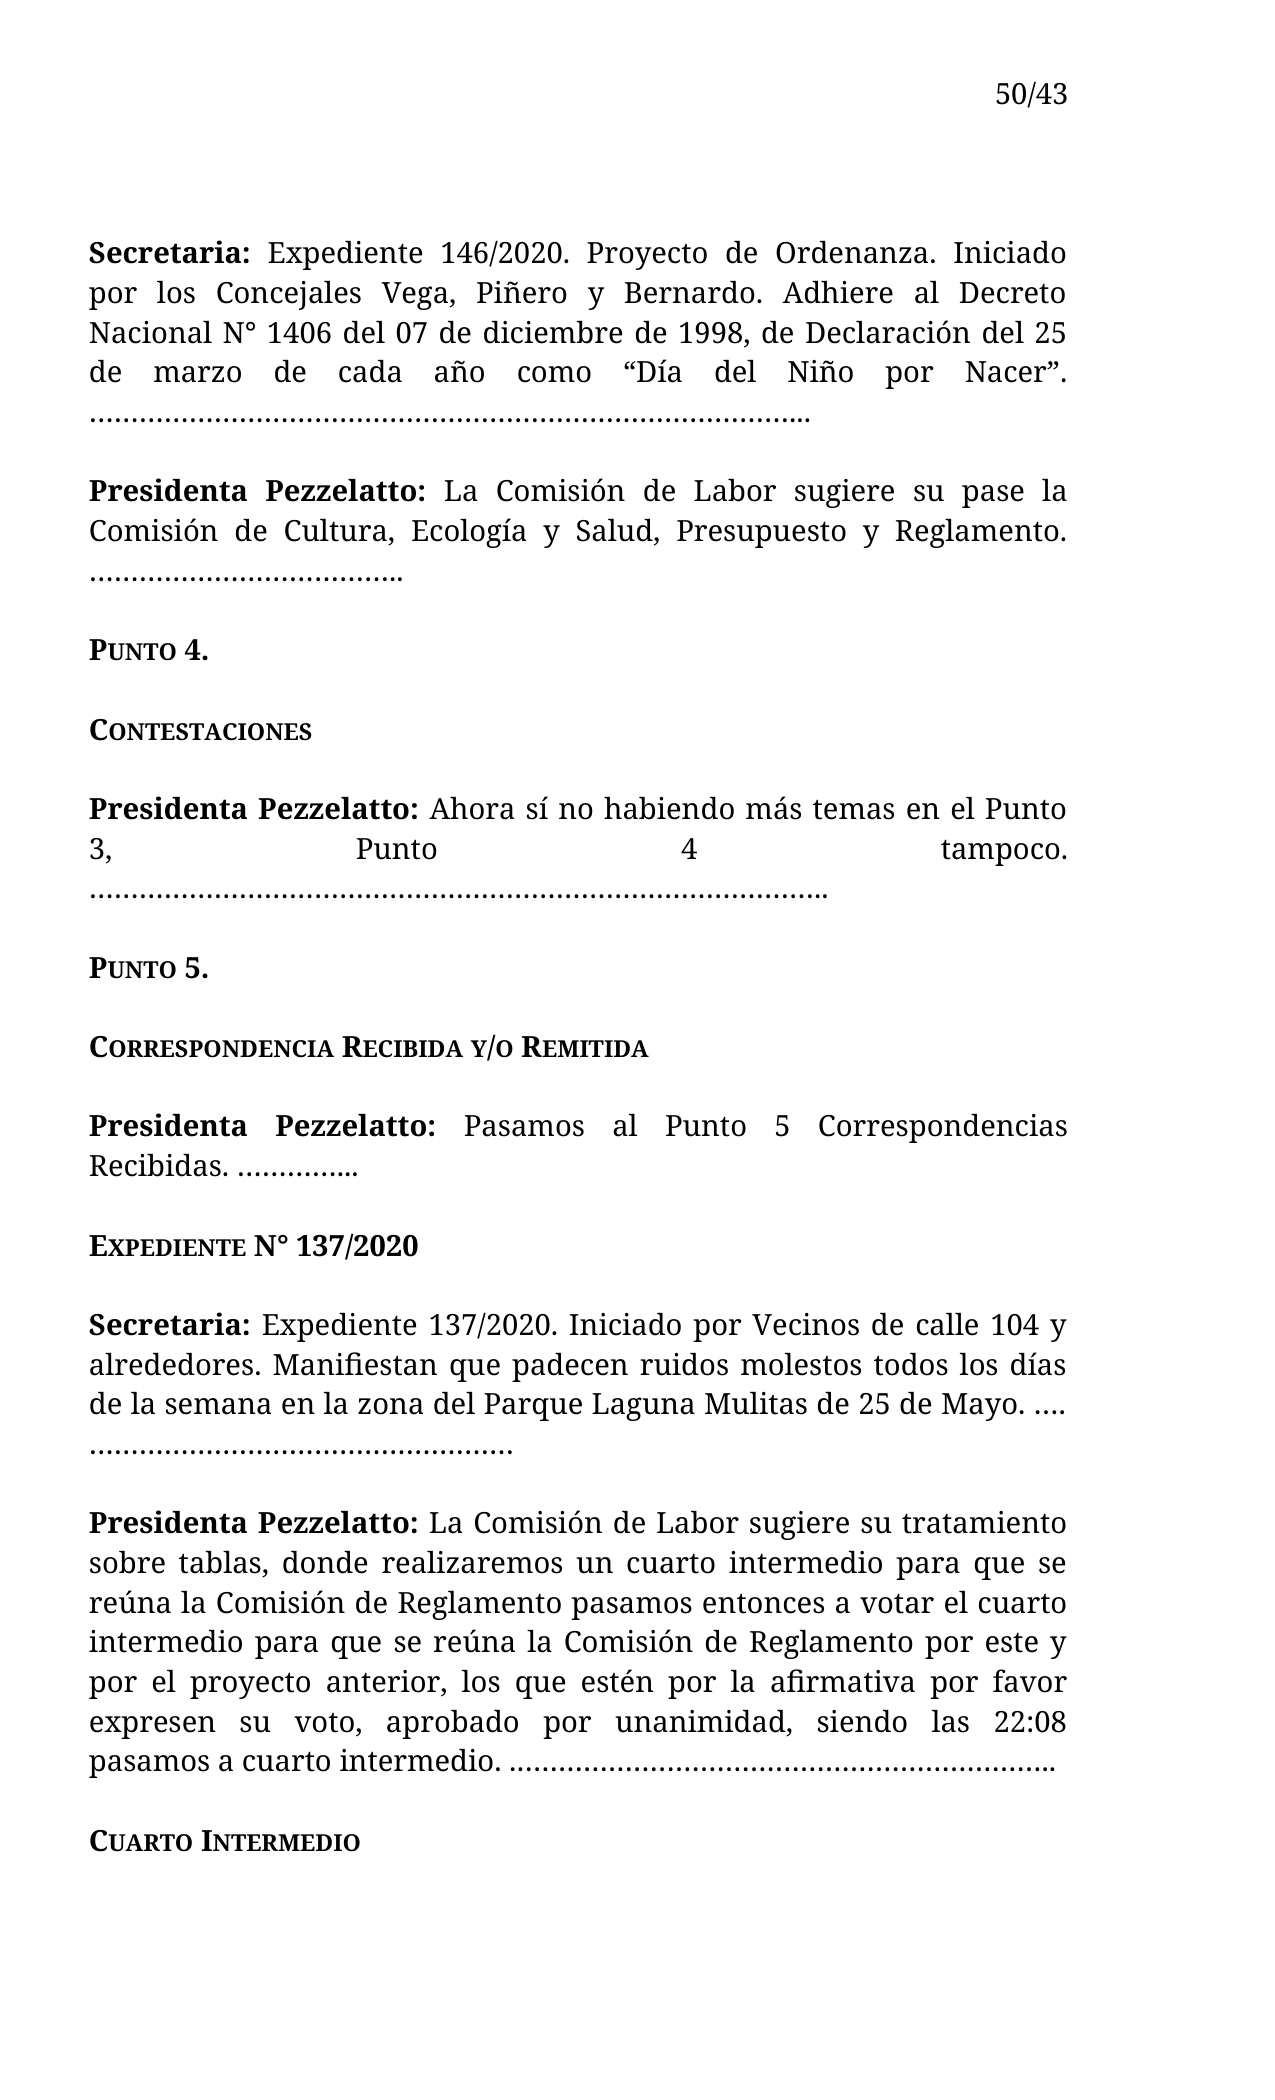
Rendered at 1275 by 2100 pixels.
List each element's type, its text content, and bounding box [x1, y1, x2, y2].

text Presidenta Pezzelatto: Pasamos al Punto 5 Correspondencias Recibidas. …………... [89, 1106, 1068, 1185]
text Presidenta Pezzelatto: La Comisión de Labor sugiere su pase la Comisión de Cultura, Ecología y Salud, Presupuesto y Reglamento. ……………………………….. [89, 471, 1068, 590]
text Expediente N° 137/2020 [89, 1225, 1068, 1264]
text Secretaria: Expediente 146/2020. Proyecto de Ordenanza. Iniciado por los Concejales Vega, Piñero y Bernardo. Adhiere al Decreto Nacional N° 1406 del 07 de diciembre de 1998, de Declaración del 25 de marzo de cada año como “Día del Niño por Nacer”. …………………………………………………………………………... [89, 233, 1068, 431]
text Punto 4. [89, 629, 1068, 669]
text Contestaciones [89, 709, 1068, 748]
text Correspondencia Recibida y/o Remitida [89, 1026, 1068, 1066]
text Punto 5. [89, 947, 1068, 987]
text Presidenta Pezzelatto: La Comisión de Labor sugiere su tratamiento sobre tablas, donde realizaremos un cuarto intermedio para que se reúna la Comisión de Reglamento pasamos entonces a votar el cuarto intermedio para que se reúna la Comisión de Reglamento por este y por el proyecto anterior, los que estén por la afirmativa por favor expresen su voto, aprobado por unanimidad, siendo las 22:08 pasamos a cuarto intermedio. .……………………………………………………….. [89, 1503, 1068, 1780]
text Secretaria: Expediente 137/2020. Iniciado por Vecinos de calle 104 y alrededores. Manifiestan que padecen ruidos molestos todos los días de la semana en la zona del Parque Laguna Mulitas de 25 de Mayo. ….…………………………………………… [89, 1304, 1068, 1463]
text Cuarto Intermedio [89, 1820, 1068, 1860]
text Presidenta Pezzelatto: Ahora sí no habiendo más temas en el Punto 3, Punto 4 tampoco. …………………………………………………………………………….. [89, 788, 1068, 907]
